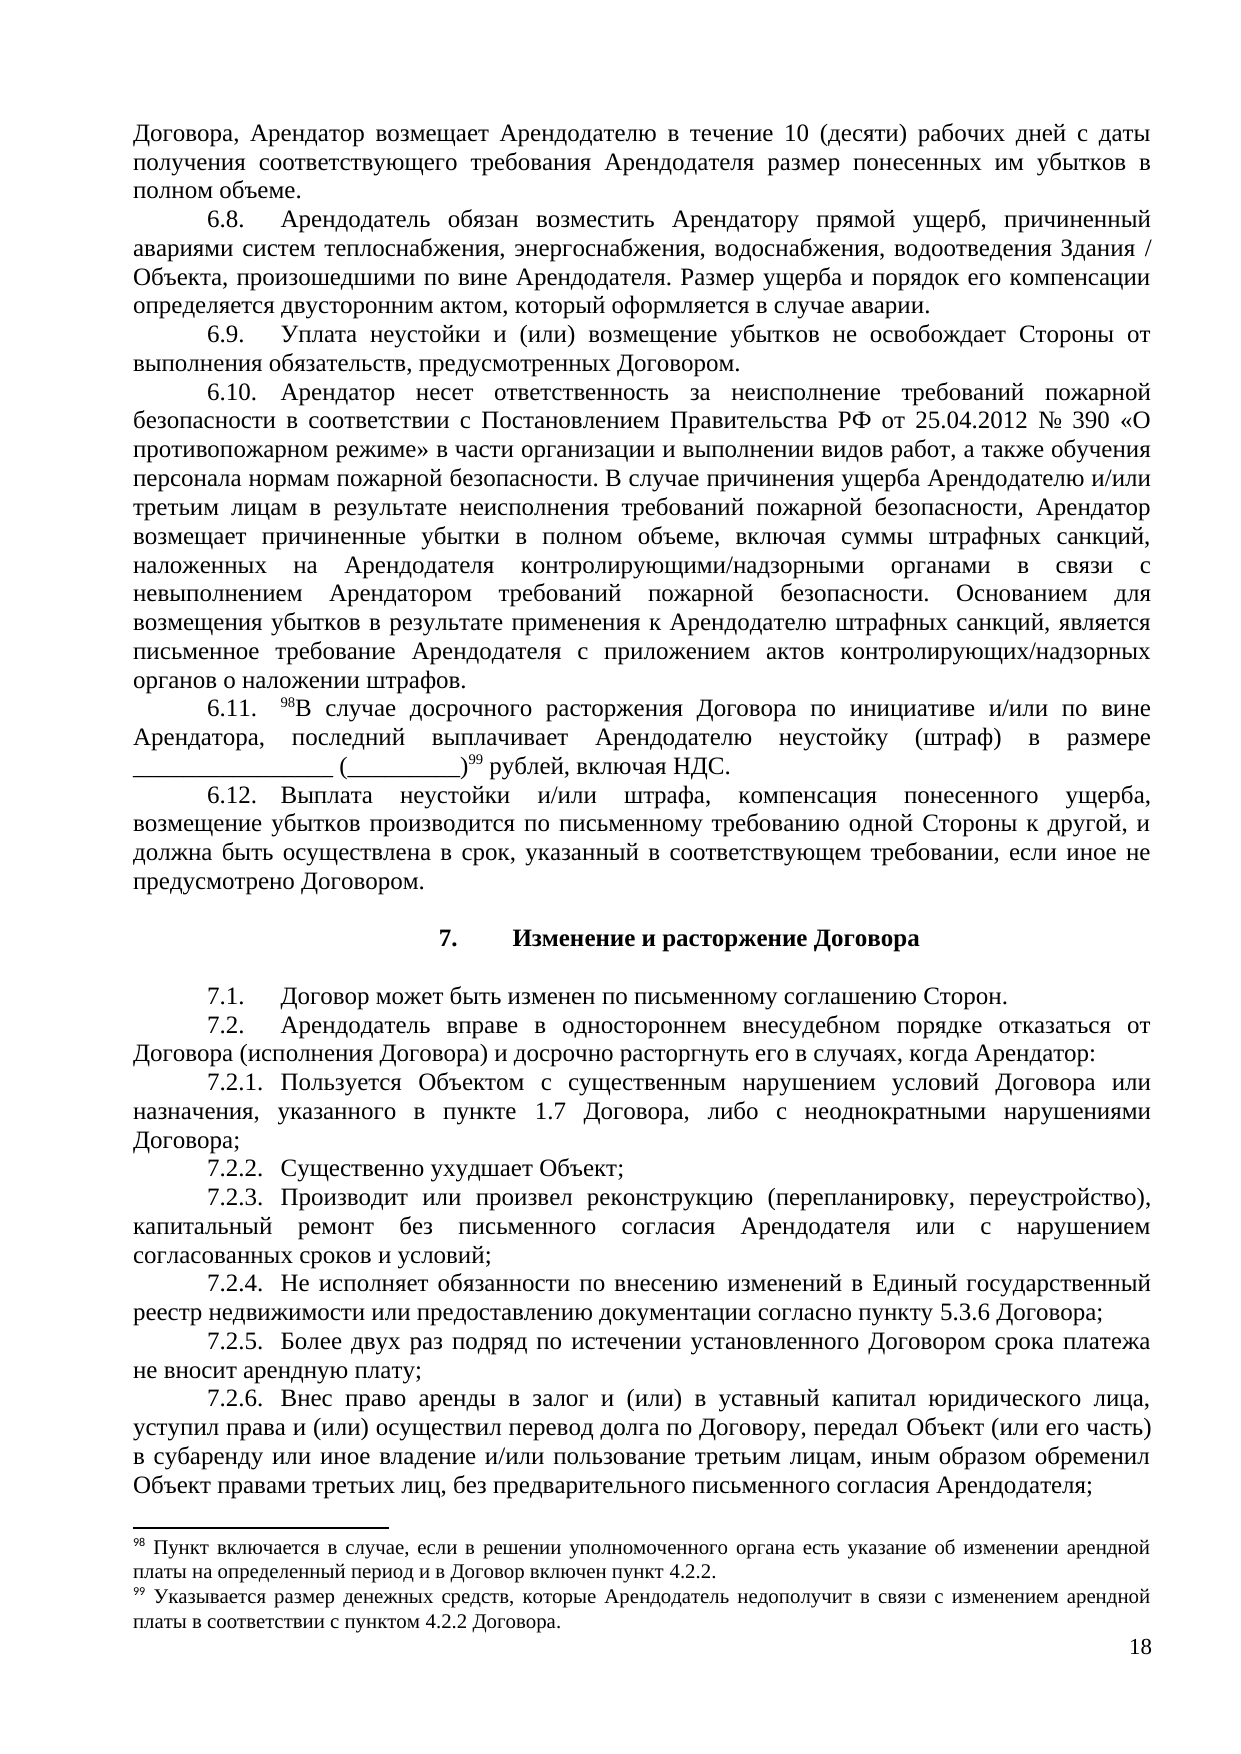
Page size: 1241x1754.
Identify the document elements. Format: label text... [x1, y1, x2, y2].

list Изменение и расторжение Договора [133, 923, 1152, 952]
list В случае досрочного расторжения Договора по инициативе и/или по вине Арендатора, последний выплачивает Арендодателю неустойку (штраф) в размере ________________ (_________) рублей, включая НДС. [133, 693, 1152, 780]
list Арендодатель обязан возместить Арендатору прямой ущерб, причиненный авариями систем теплоснабжения, энергоснабжения, водоснабжения, водоотведения Здания / Объекта, произошедшими по вине Арендодателя. Размер ущерба и порядок его компенсации определяется двусторонним актом, который оформляется в случае аварии. [133, 204, 1152, 319]
list Производит или произвел реконструкцию (перепланировку, переустройство), капитальный ремонт без письменного согласия Арендодателя или с нарушением согласованных сроков и условий; [133, 1182, 1152, 1268]
list Выплата неустойки и/или штрафа, компенсация понесенного ущерба, возмещение убытков производится по письменному требованию одной Стороны к другой, и должна быть осуществлена в срок, указанный в соответствующем требовании, если иное не предусмотрено Договором. [133, 780, 1152, 895]
list Внес право аренды в залог и (или) в уставный капитал юридического лица, уступил права и (или) осуществил перевод долга по Договору, передал Объект (или его часть) в субаренду или иное владение и/или пользование третьим лицам, иным образом обременил Объект правами третьих лиц, без предварительного письменного согласия Арендодателя; [133, 1383, 1152, 1498]
list Пользуется Объектом с существенным нарушением условий Договора или назначения, указанного в пункте 1.7 Договора, либо с неоднократными нарушениями Договора; [133, 1067, 1152, 1153]
list Существенно ухудшает Объект; [133, 1153, 1152, 1182]
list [133, 118, 1152, 204]
list Более двух раз подряд по истечении установленного Договором срока платежа не вносит арендную плату; [133, 1326, 1152, 1383]
list Арендодатель вправе в одностороннем внесудебном порядке отказаться от Договора (исполнения Договора) и досрочно расторгнуть его в случаях, когда Арендатор: [133, 1010, 1152, 1067]
list Договор может быть изменен по письменному соглашению Сторон. [133, 981, 1152, 1010]
list Уплата неустойки и (или) возмещение убытков не освобождает Стороны от выполнения обязательств, предусмотренных Договором. [133, 319, 1152, 377]
list Арендатор несет ответственность за неисполнение требований пожарной безопасности в соответствии с Постановлением Правительства РФ от 25.04.2012 № 390 «О противопожарном режиме» в части организации и выполнении видов работ, а также обучения персонала нормам пожарной безопасности. В случае причинения ущерба Арендодателю и/или третьим лицам в результате неисполнения требований пожарной безопасности, Арендатор возмещает причиненные убытки в полном объеме, включая суммы штрафных санкций, наложенных на Арендодателя контролирующими/надзорными органами в связи с невыполнением Арендатором требований пожарной безопасности. Основанием для возмещения убытков в результате применения к Арендодателю штрафных санкций, является письменное требование Арендодателя с приложением актов контролирующих/надзорных органов о наложении штрафов. [133, 377, 1152, 693]
list Не исполняет обязанности по внесению изменений в Единый государственный реестр недвижимости или предоставлению документации согласно пункту 5.3.6 Договора; [133, 1268, 1152, 1326]
